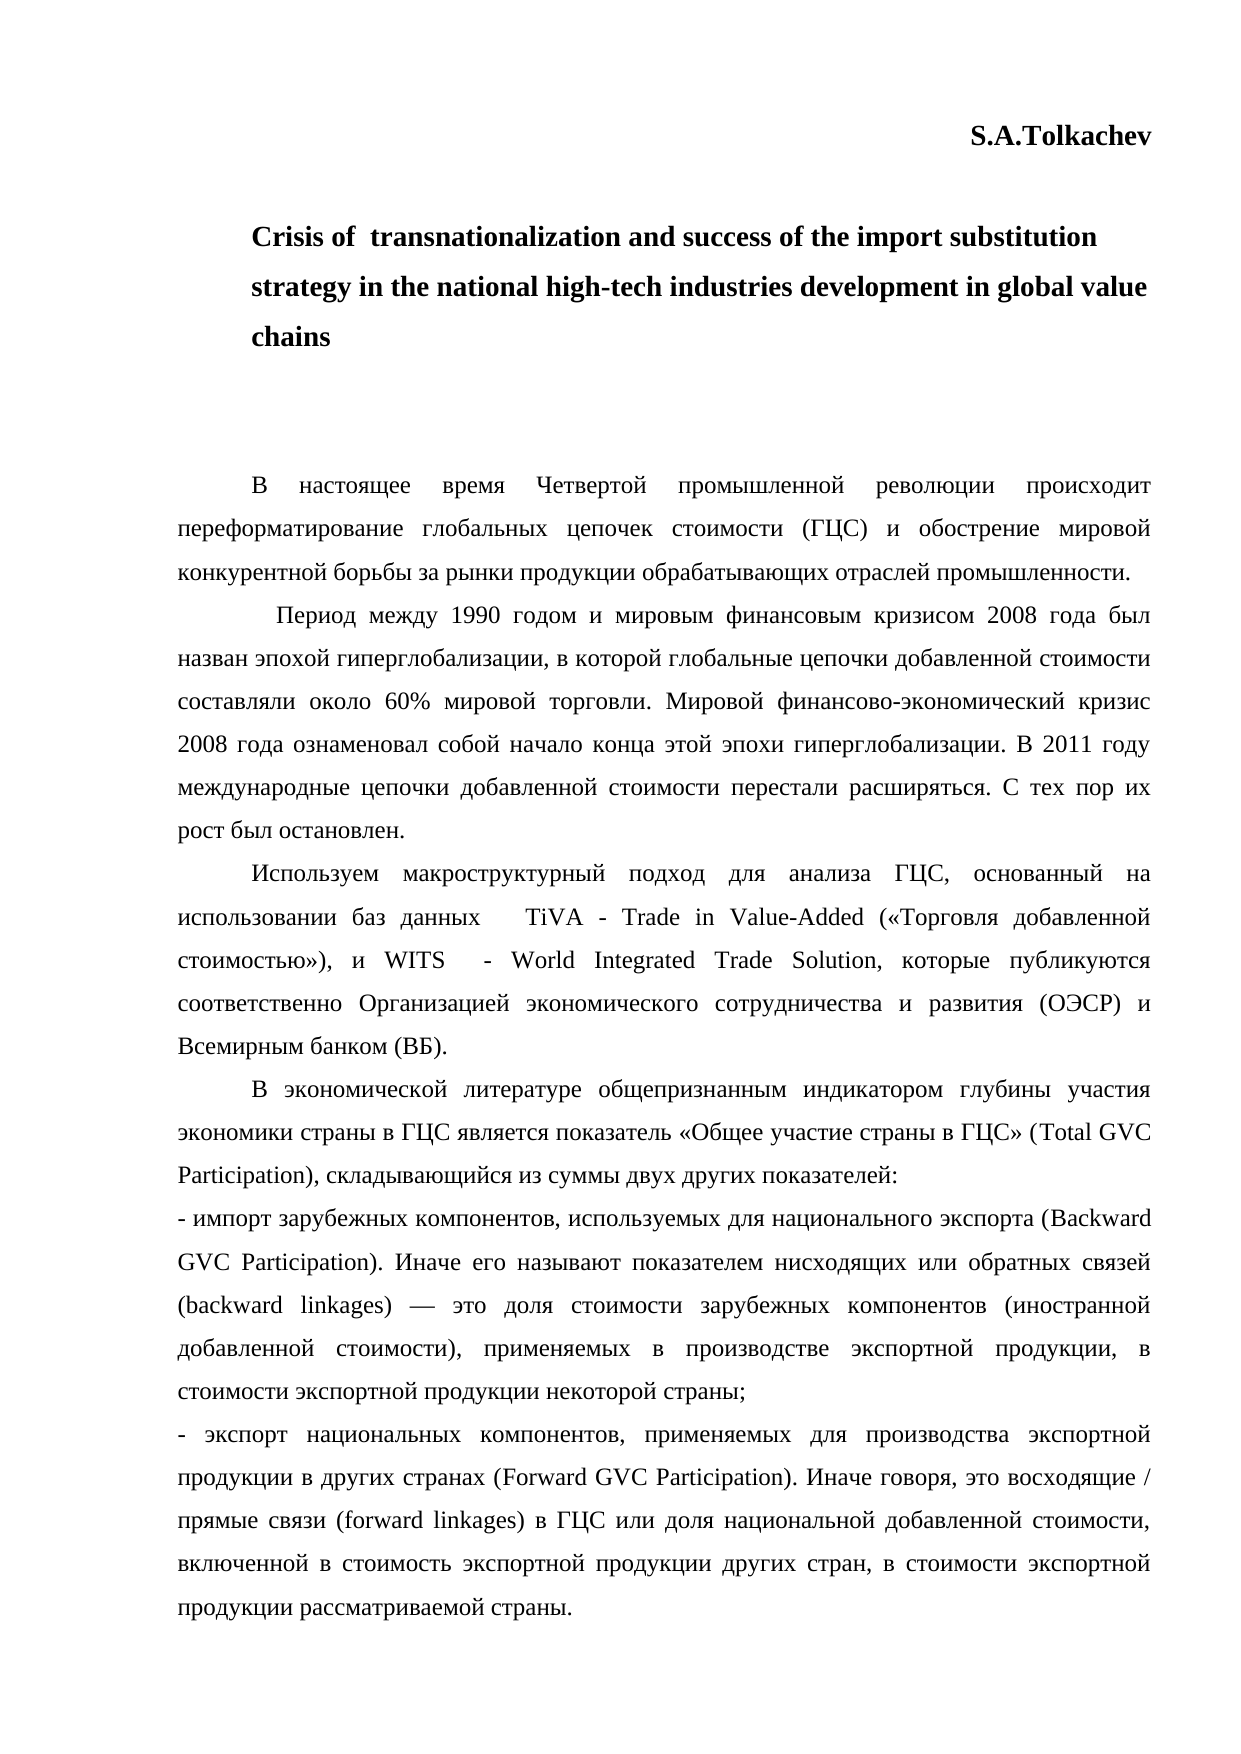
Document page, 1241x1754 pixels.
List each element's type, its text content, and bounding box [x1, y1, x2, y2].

text Crisis of transnationalization and success of the import substitution strategy in the national high-tech industries development in global value chains [251, 219, 1152, 353]
text Используем макроструктурный подход для анализа ГЦС, основанный на использовании баз данных TiVA - Trade in Value-Added («Торговля добавленной стоимостью»), и WITS - World Integrated Trade Solution, которые публикуются соответственно Организацией экономического сотрудничества и развития (ОЭСР) и Всемирным банком (ВБ). [177, 858, 1152, 1060]
text S.A.Tolkachev [251, 118, 1152, 152]
text Период между 1990 годом и мировым финансовым кризисом 2008 года был назван эпохой гиперглобализации, в которой глобальные цепочки добавленной стоимости составляли около 60% мировой торговли. Мировой финансово-экономический кризис 2008 года ознаменовал собой начало конца этой эпохи гиперглобализации. В 2011 году международные цепочки добавленной стоимости перестали расширяться. С тех пор их рост был остановлен. [177, 600, 1152, 844]
text - экспорт национальных компонентов, применяемых для производства экспортной продукции в других странах (Forward GVC Participation). Иначе говоря, это восходящие / прямые связи (forward linkages) в ГЦС или доля национальной добавленной стоимости, включенной в стоимость экспортной продукции других стран, в стоимости экспортной продукции рассматриваемой страны. [177, 1419, 1152, 1620]
text - импорт зарубежных компонентов, используемых для национального экспорта (Backward GVC Participation). Иначе его называют показателем нисходящих или обратных связей (backward linkages) — это доля стоимости зарубежных компонентов (иностранной добавленной стоимости), применяемых в производстве экспортной продукции, в стоимости экспортной продукции некоторой страны; [177, 1203, 1152, 1405]
text В настоящее время Четвертой промышленной революции происходит переформатирование глобальных цепочек стоимости (ГЦС) и обострение мировой конкурентной борьбы за рынки продукции обрабатывающих отраслей промышленности. [177, 470, 1152, 585]
text В экономической литературе общепризнанным индикатором глубины участия экономики страны в ГЦС является показатель «Общее участие страны в ГЦС» (Total GVC Participation), складывающийся из суммы двух других показателей: [177, 1074, 1152, 1189]
